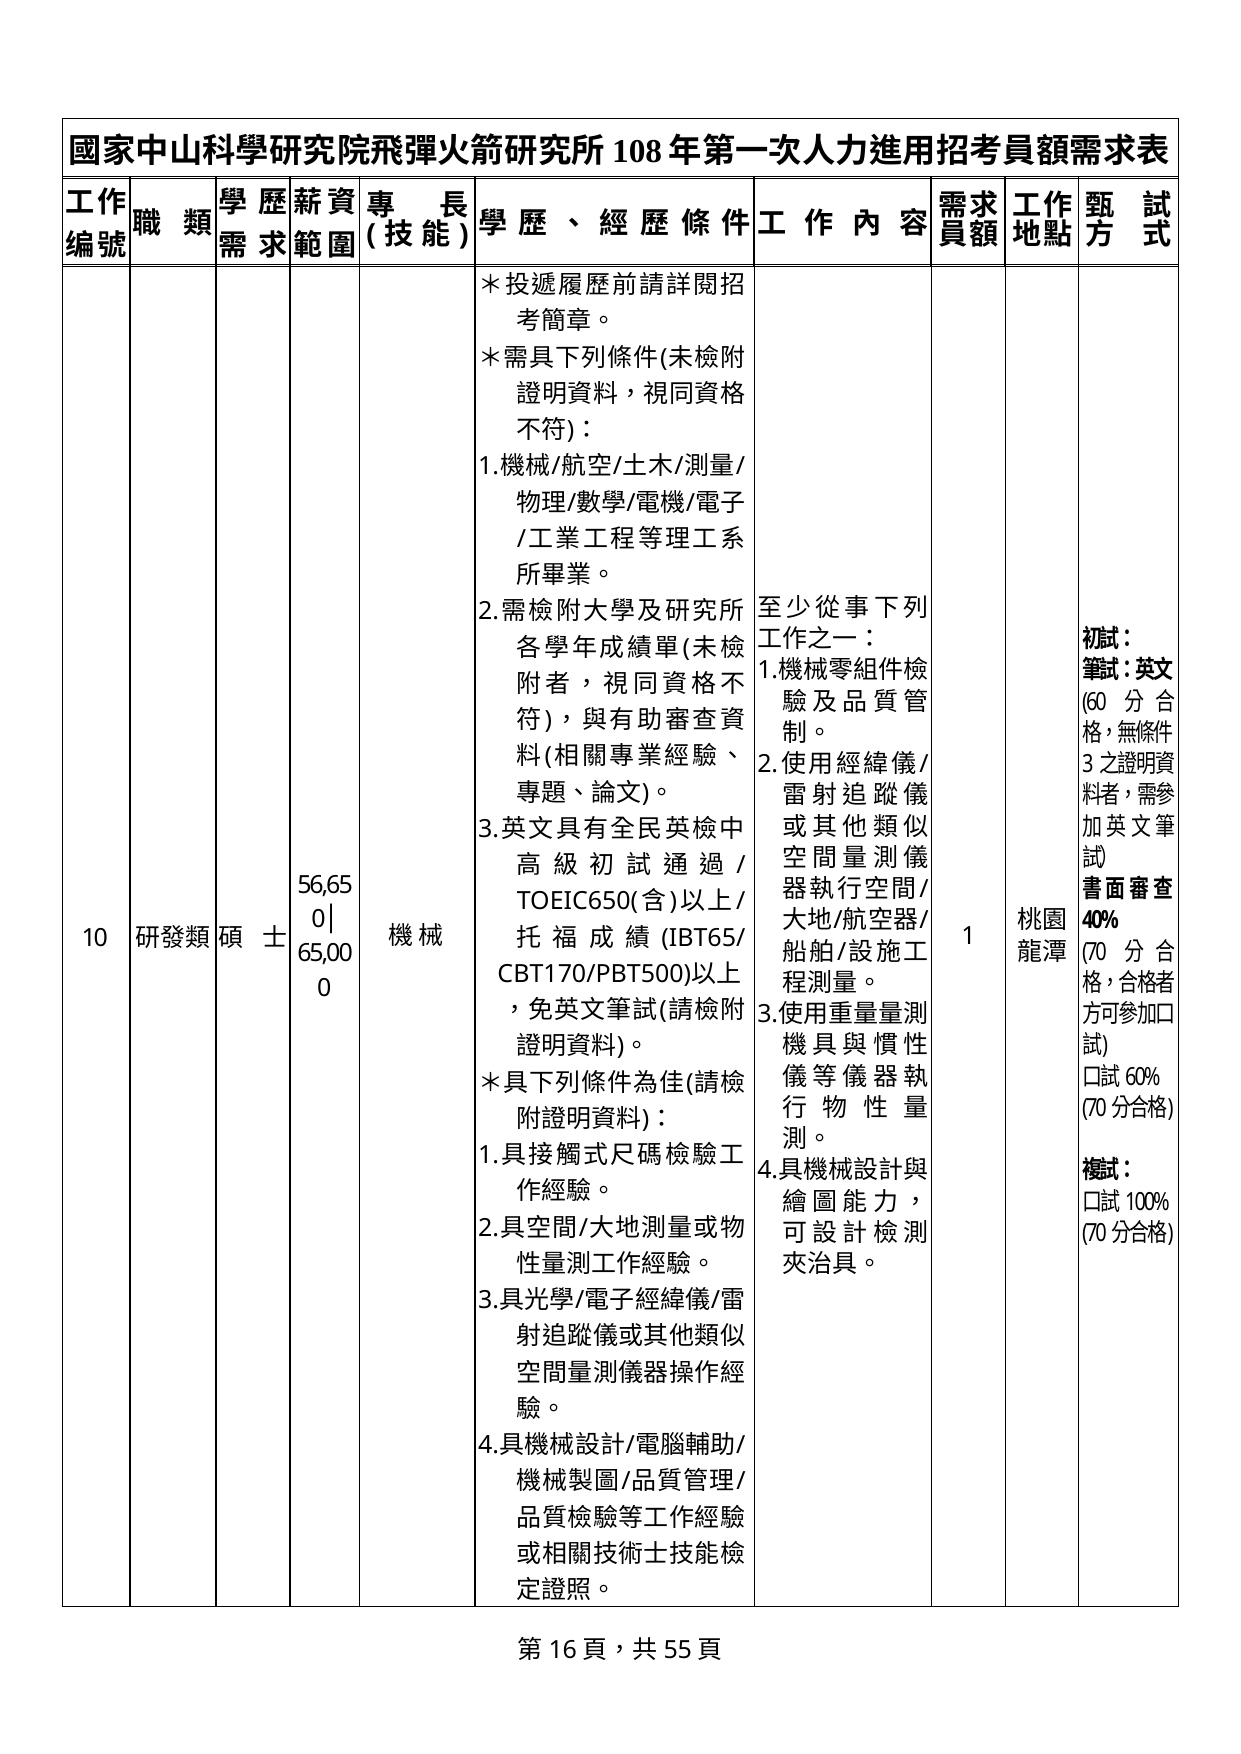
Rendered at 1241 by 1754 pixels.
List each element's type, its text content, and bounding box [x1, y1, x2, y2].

table_cell 1 [932, 267, 1005, 1606]
table_cell 需求 員額 [932, 179, 1004, 263]
table_cell 10 [63, 267, 129, 1606]
table_cell 專長 (技能) [360, 179, 474, 263]
table_cell 工作內容 [755, 179, 930, 263]
table_cell 桃園龍潭 [1006, 267, 1078, 1606]
table_cell 工作地點 [1006, 179, 1078, 263]
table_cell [1079, 267, 1178, 1606]
table_cell 薪資 範圍 [291, 179, 359, 263]
table_cell 工作编號 [63, 179, 129, 263]
table_header 國家中山科學研究院飛彈火箭研究所108年第一次人力進用招考員額需求表 [63, 119, 1178, 176]
table_cell 學歷、經歷條件 [476, 179, 753, 263]
table_cell 機 械 [360, 267, 474, 1606]
table_cell 碩士 [217, 267, 289, 1606]
table_cell 至少從事下列工作之一： 1.機械零組件檢驗及品質管制。 2.使用經緯儀/雷射追蹤儀或其他類似空間量測儀器執行空間/大地/航空器/船舶/設施工程測量。 3.使用重量量測機具與慣性儀等儀器執行物性量測。 4.具機械設計與繪圖能力，可設計檢測夾治具。 [755, 267, 931, 1606]
table_cell 職類 [131, 179, 215, 263]
table_cell ＊投遞履歷前請詳閱招考簡章。 ＊需具下列條件(未檢附證明資料，視同資格不符)： 1.機械/航空/土木/測量/物理/數學/電機/電子/工業工程等理工系所畢業。 2.需檢附大學及研究所各學年成績單(未檢附者，視同資格不符)，與有助審查資料(相關專業經驗、專題、論文)。 3.英文具有全民英檢中高級初試通過/TOEIC650(含)以上/托福成績(IBT65/ CBT170/PBT500)以上 ，免英文筆試(請檢附證明資料)。 ＊具下列條件為佳(請檢附證明資料)： 1.具接觸式尺碼檢驗工作經驗。 2.具空間/大地測量或物性量測工作經驗。 3.具光學/電子經緯儀/雷射追蹤儀或其他類似空間量測儀器操作經驗。 4.具機械設計/電腦輔助/機械製圖/品質管理/品質檢驗等工作經驗或相關技術士技能檢定證照。 [476, 267, 754, 1606]
table_cell 56,650│ 65,000 [291, 267, 359, 1606]
table_cell 學歷需求 [217, 179, 289, 263]
table_cell 研發類 [131, 267, 215, 1606]
table_cell 甄試 方式 [1079, 179, 1178, 263]
